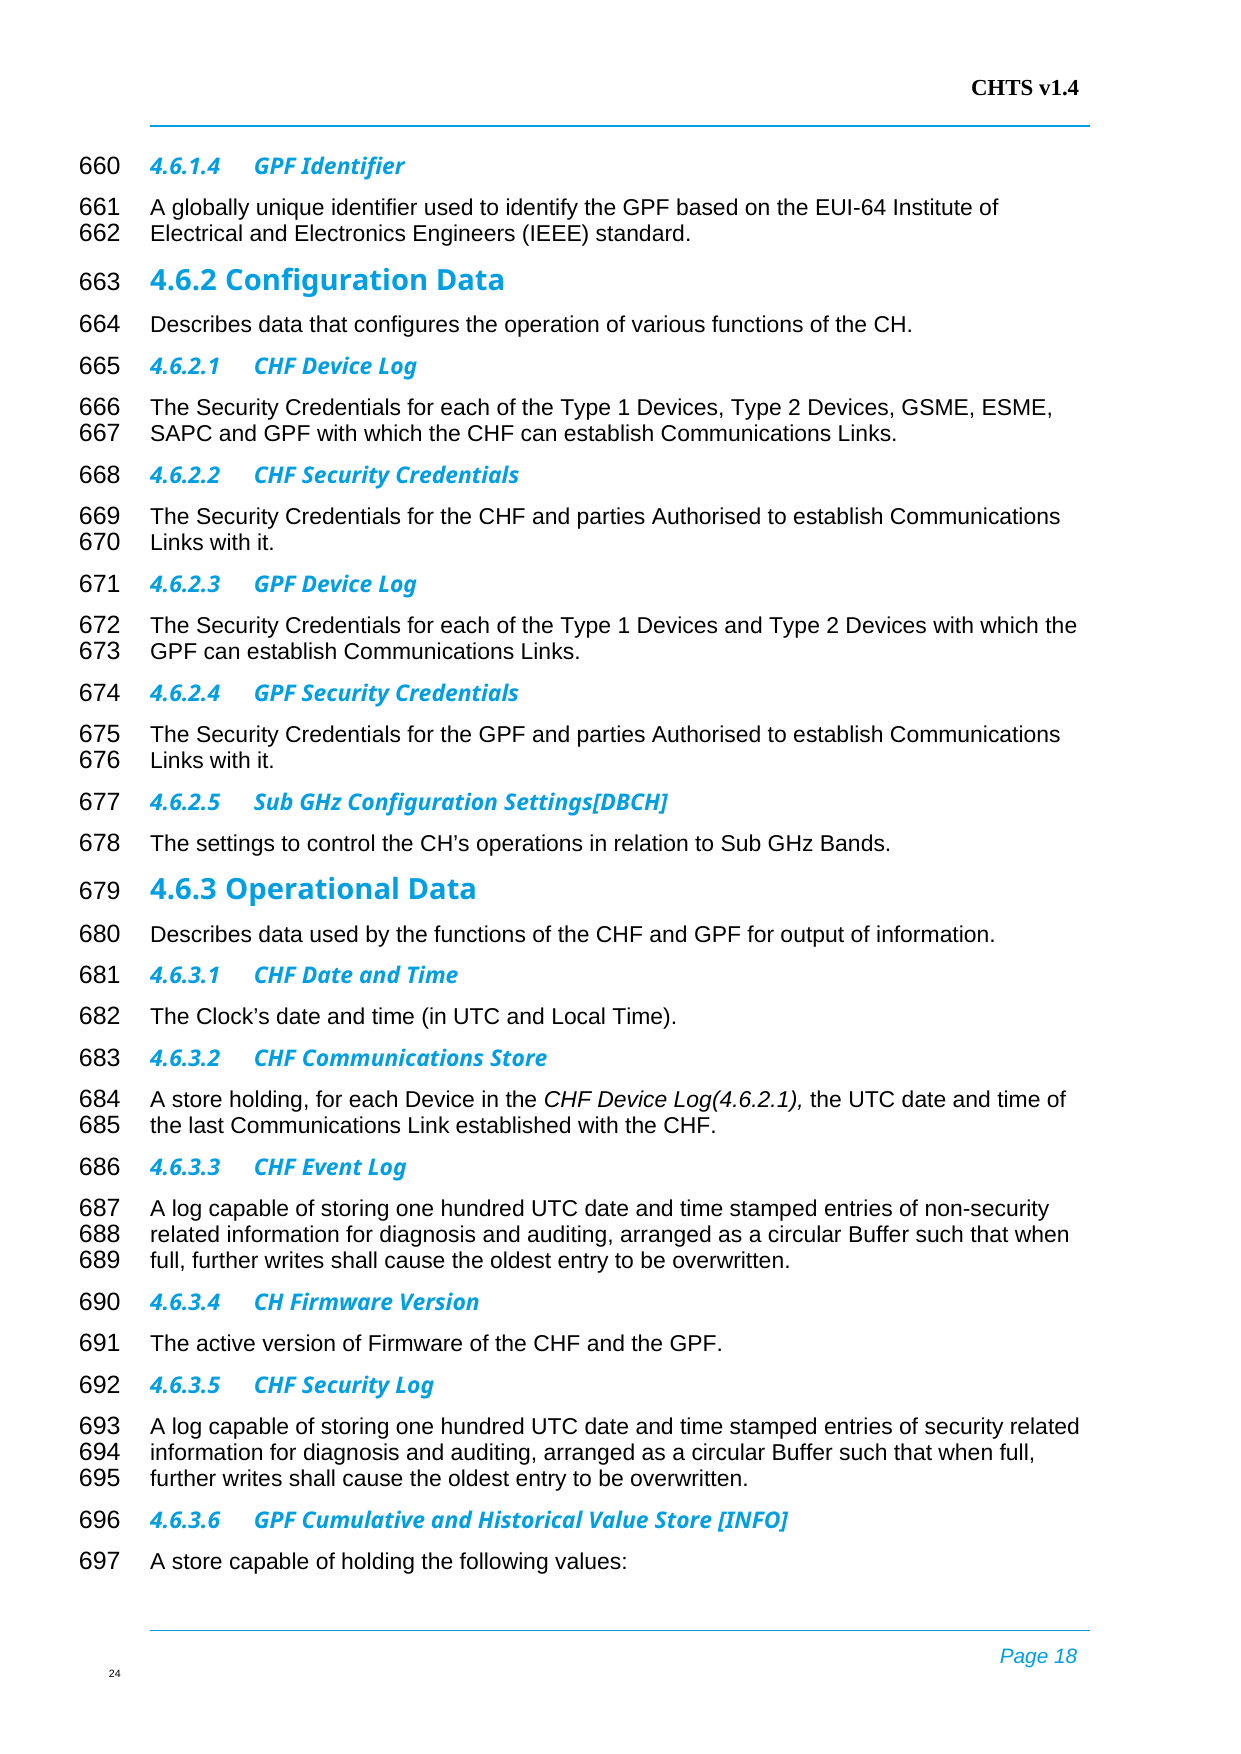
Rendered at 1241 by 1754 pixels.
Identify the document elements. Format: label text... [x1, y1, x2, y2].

subtitle CHF Device Log [150, 350, 1090, 381]
text The Security Credentials for the CHF and parties Authorised to establish Communications Links with it. [150, 503, 1090, 555]
text The Clock’s date and time (in UTC and Local Time). [150, 1003, 1090, 1029]
text Describes data that configures the operation of various functions of the CH. [150, 311, 1090, 337]
subtitle CHF Security Credentials [150, 459, 1090, 490]
subtitle GPF Device Log [150, 568, 1090, 599]
text The active version of Firmware of the CHF and the GPF. [150, 1330, 1090, 1356]
text The Security Credentials for each of the Type 1 Devices and Type 2 Devices with which the GPF can establish Communications Links. [150, 612, 1090, 664]
text The Security Credentials for the GPF and parties Authorised to establish Communications Links with it. [150, 721, 1090, 773]
subtitle GPF Identifier [150, 150, 1090, 181]
subtitle CH Firmware Version [150, 1286, 1090, 1318]
subtitle CHF Date and Time [150, 959, 1090, 991]
subtitle Configuration Data [150, 259, 1090, 299]
subtitle CHF Event Log [150, 1151, 1090, 1182]
subtitle Operational Data [150, 868, 1090, 908]
text The Security Credentials for each of the Type 1 Devices, Type 2 Devices, GSME, ESME, SAPC and GPF with which the CHF can establish Communications Links. [150, 394, 1090, 446]
text A log capable of storing one hundred UTC date and time stamped entries of security related information for diagnosis and auditing, arranged as a circular Buffer such that when full, further writes shall cause the oldest entry to be overwritten. [150, 1413, 1090, 1492]
text The settings to control the CH’s operations in relation to Sub GHz Bands. [150, 829, 1090, 856]
text A store holding, for each Device in the CHF Device Log(4.6.2.1), the UTC date and time of the last Communications Link established with the CHF. [150, 1086, 1090, 1138]
text A store capable of holding the following values: [150, 1548, 1090, 1574]
subtitle Sub GHz Configuration Settings[DBCH] [150, 786, 1090, 817]
text Describes data used by the functions of the CHF and GPF for output of information. [150, 921, 1090, 947]
subtitle GPF Security Credentials [150, 677, 1090, 708]
subtitle CHF Communications Store [150, 1042, 1090, 1073]
subtitle GPF Cumulative and Historical Value Store [INFO] [150, 1504, 1090, 1536]
subtitle CHF Security Log [150, 1369, 1090, 1400]
text A globally unique identifier used to identify the GPF based on the EUI-64 Institute of Electrical and Electronics Engineers (IEEE) standard. [150, 194, 1090, 246]
